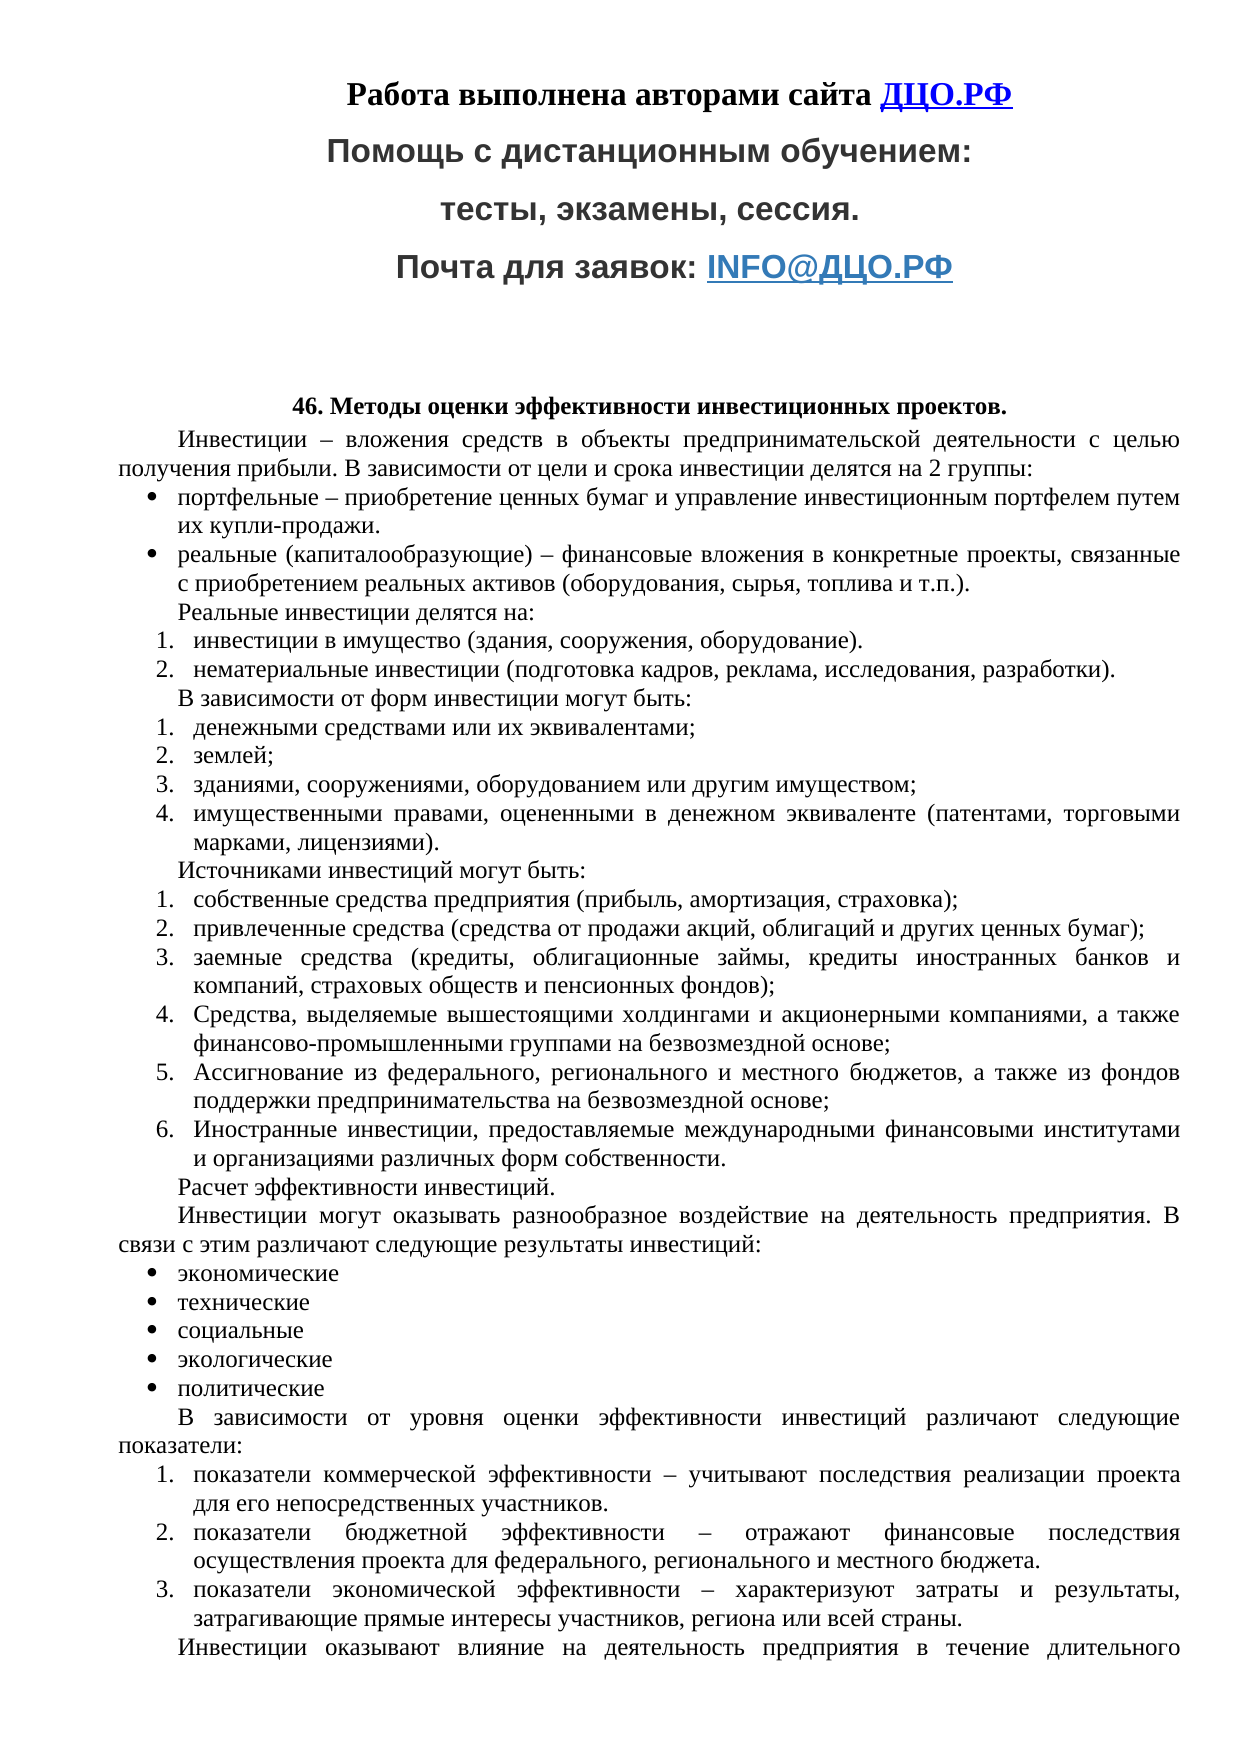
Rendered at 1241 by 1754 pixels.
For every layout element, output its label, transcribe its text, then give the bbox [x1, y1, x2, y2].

list показатели коммерческой эффективности – учитывают последствия реализации проекта для его непосредственных участников. [156, 1459, 1181, 1517]
list Иностранные инвестиции, предоставляемые международными финансовыми институтами и организациями различных форм собственности. [156, 1114, 1181, 1172]
text Реальные инвестиции делятся на: [118, 597, 1181, 626]
list реальные (капиталообразующие) – финансовые вложения в конкретные проекты, связанные с приобретением реальных активов (оборудования, сырья, топлива и т.п.). [148, 539, 1181, 597]
list собственные средства предприятия (прибыль, амортизация, страховка); [156, 884, 1181, 913]
text Источниками инвестиций могут быть: [118, 856, 1181, 884]
list социальные [148, 1316, 1181, 1344]
list экономические [148, 1258, 1181, 1287]
list показатели экономической эффективности – характеризуют затраты и результаты, затрагивающие прямые интересы участников, региона или всей страны. [156, 1574, 1181, 1632]
list привлеченные средства (средства от продажи акций, облигаций и других ценных бумаг); [156, 913, 1181, 942]
list денежными средствами или их эквивалентами; [156, 712, 1181, 741]
list показатели бюджетной эффективности – отражают финансовые последствия осуществления проекта для федерального, регионального и местного бюджета. [156, 1517, 1181, 1574]
text Расчет эффективности инвестиций. [118, 1172, 1181, 1201]
list экологические [148, 1344, 1181, 1373]
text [118, 1632, 1181, 1661]
text В зависимости от уровня оценки эффективности инвестиций различают следующие показатели: [118, 1402, 1181, 1459]
list имущественными правами, оцененными в денежном эквиваленте (патентами, торговыми марками, лицензиями). [156, 798, 1181, 856]
list Ассигнование из федерального, регионального и местного бюджетов, а также из фондов поддержки предпринимательства на безвозмездной основе; [156, 1057, 1181, 1114]
list нематериальные инвестиции (подготовка кадров, реклама, исследования, разработки). [156, 654, 1181, 683]
list портфельные – приобретение ценных бумаг и управление инвестиционным портфелем путем их купли-продажи. [148, 482, 1181, 539]
text 46. Методы оценки эффективности инвестиционных проектов. [118, 391, 1181, 420]
text Инвестиции могут оказывать разнообразное воздействие на деятельность предприятия. В связи с этим различают следующие результаты инвестиций: [118, 1201, 1181, 1258]
list землей; [156, 741, 1181, 769]
list технические [148, 1287, 1181, 1316]
list зданиями, сооружениями, оборудованием или другим имуществом; [156, 769, 1181, 798]
text Инвестиции – вложения средств в объекты предпринимательской деятельности с целью получения прибыли. В зависимости от цели и срока инвестиции делятся на 2 группы: [118, 424, 1181, 482]
list заемные средства (кредиты, облигационные займы, кредиты иностранных банков и компаний, страховых обществ и пенсионных фондов); [156, 942, 1181, 999]
list политические [148, 1373, 1181, 1402]
list Средства, выделяемые вышестоящими холдингами и акционерными компаниями, а также финансово-промышленными группами на безвозмездной основе; [156, 999, 1181, 1057]
text В зависимости от форм инвестиции могут быть: [118, 683, 1181, 712]
list инвестиции в имущество (здания, сооружения, оборудование). [156, 626, 1181, 654]
